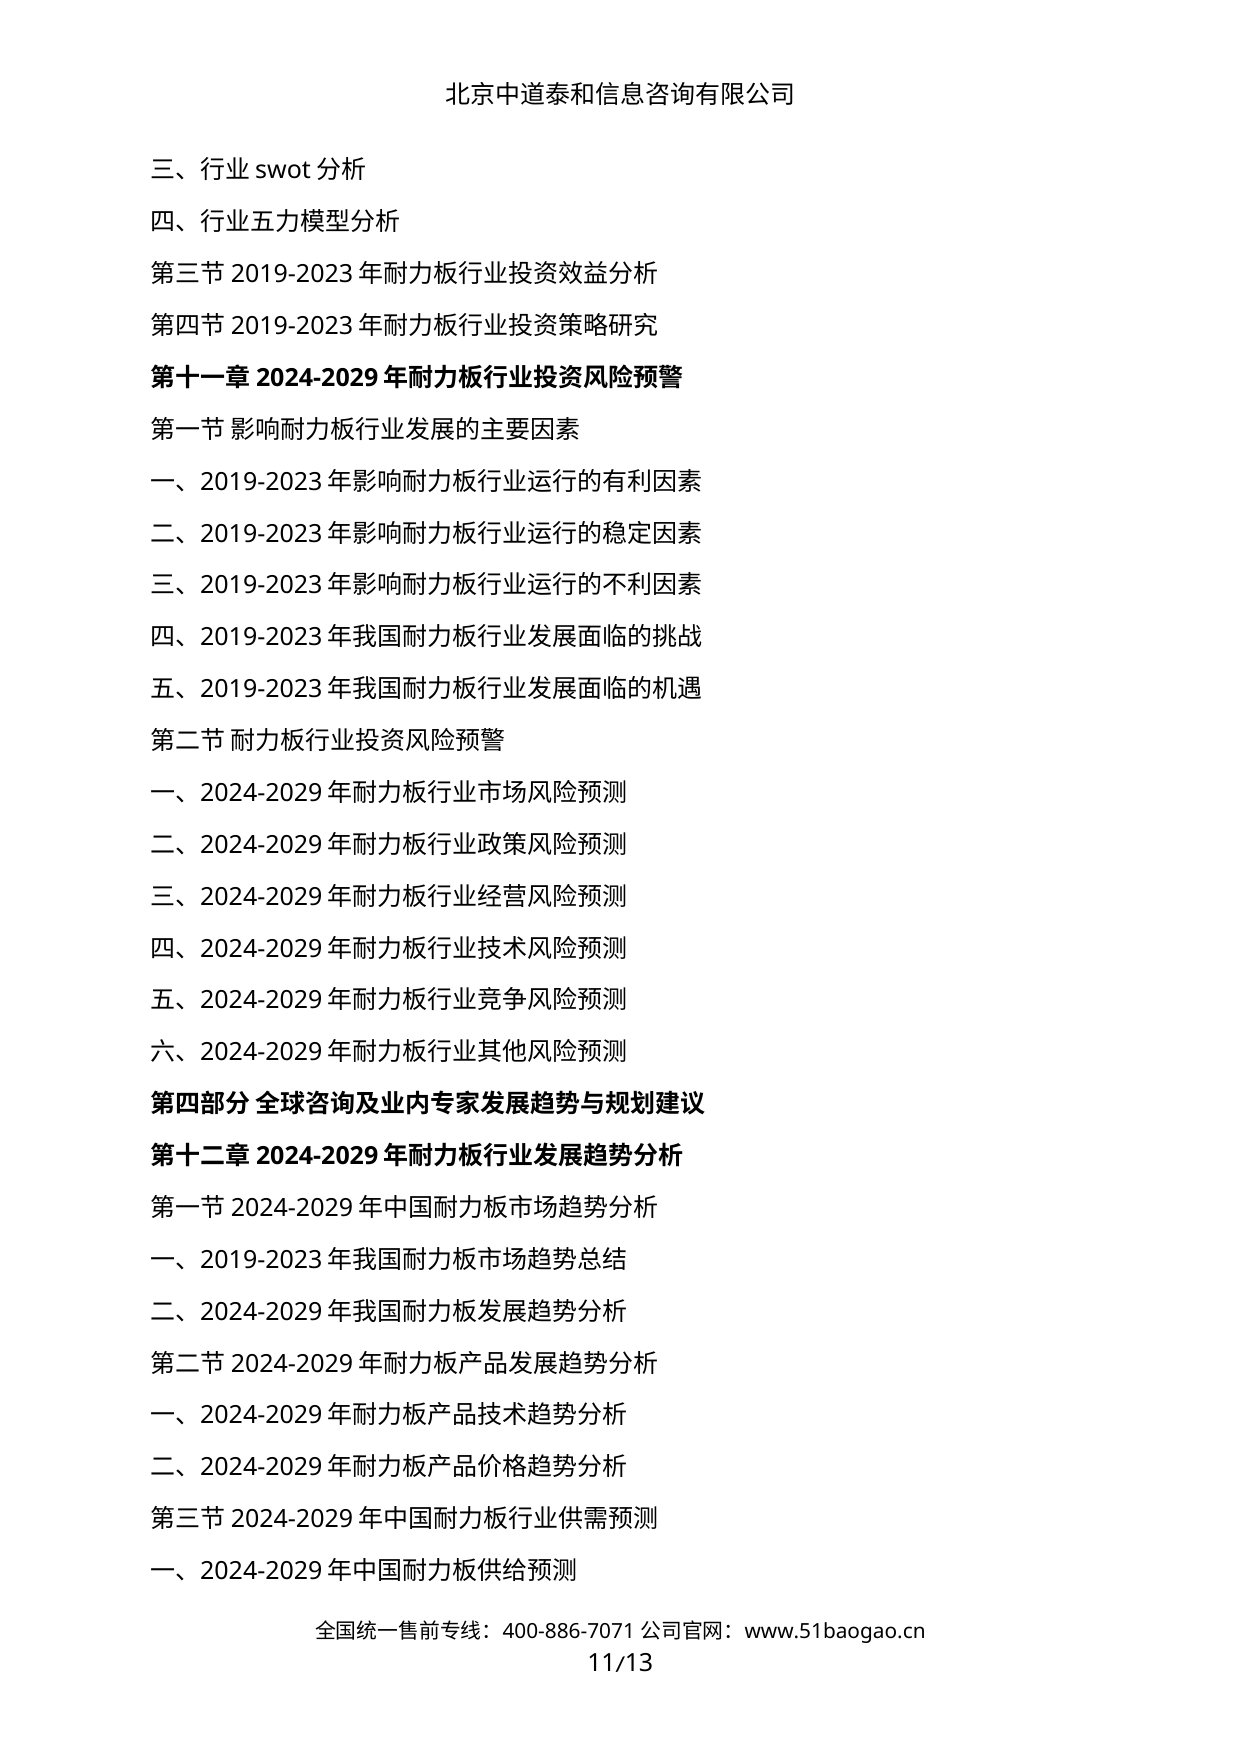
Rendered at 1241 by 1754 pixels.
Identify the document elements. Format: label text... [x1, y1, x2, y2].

text 五、2024-2029年耐力板行业竞争风险预测 [150, 980, 1090, 1016]
text 第十一章 2024-2029年耐力板行业投资风险预警 [150, 357, 1090, 394]
text 四、2019-2023年我国耐力板行业发展面临的挑战 [150, 617, 1090, 653]
text 一、2024-2029年中国耐力板供给预测 [150, 1551, 1090, 1587]
text 二、2019-2023年影响耐力板行业运行的稳定因素 [150, 513, 1090, 549]
text 五、2019-2023年我国耐力板行业发展面临的机遇 [150, 669, 1090, 705]
text 第四节 2019-2023年耐力板行业投资策略研究 [150, 306, 1090, 342]
text 一、2024-2029年耐力板产品技术趋势分析 [150, 1395, 1090, 1431]
text 第四部分 全球咨询及业内专家发展趋势与规划建议 [150, 1084, 1090, 1120]
text 二、2024-2029年耐力板产品价格趋势分析 [150, 1447, 1090, 1483]
text 四、2024-2029年耐力板行业技术风险预测 [150, 928, 1090, 964]
text 四、行业五力模型分析 [150, 202, 1090, 238]
text 第二节 耐力板行业投资风险预警 [150, 721, 1090, 757]
text 一、2024-2029年耐力板行业市场风险预测 [150, 772, 1090, 809]
text 一、2019-2023年我国耐力板市场趋势总结 [150, 1239, 1090, 1276]
text 一、2019-2023年影响耐力板行业运行的有利因素 [150, 461, 1090, 497]
text 三、2019-2023年影响耐力板行业运行的不利因素 [150, 565, 1090, 601]
text 二、2024-2029年我国耐力板发展趋势分析 [150, 1291, 1090, 1327]
text 二、2024-2029年耐力板行业政策风险预测 [150, 824, 1090, 861]
text 第十二章 2024-2029年耐力板行业发展趋势分析 [150, 1136, 1090, 1172]
text 第一节 影响耐力板行业发展的主要因素 [150, 409, 1090, 446]
text 第三节 2019-2023年耐力板行业投资效益分析 [150, 254, 1090, 290]
text 第三节 2024-2029年中国耐力板行业供需预测 [150, 1499, 1090, 1535]
text 第二节 2024-2029年耐力板产品发展趋势分析 [150, 1343, 1090, 1379]
text 六、2024-2029年耐力板行业其他风险预测 [150, 1032, 1090, 1068]
text 三、行业swot分析 [150, 150, 1090, 186]
text 三、2024-2029年耐力板行业经营风险预测 [150, 876, 1090, 912]
text 第一节 2024-2029年中国耐力板市场趋势分析 [150, 1187, 1090, 1224]
